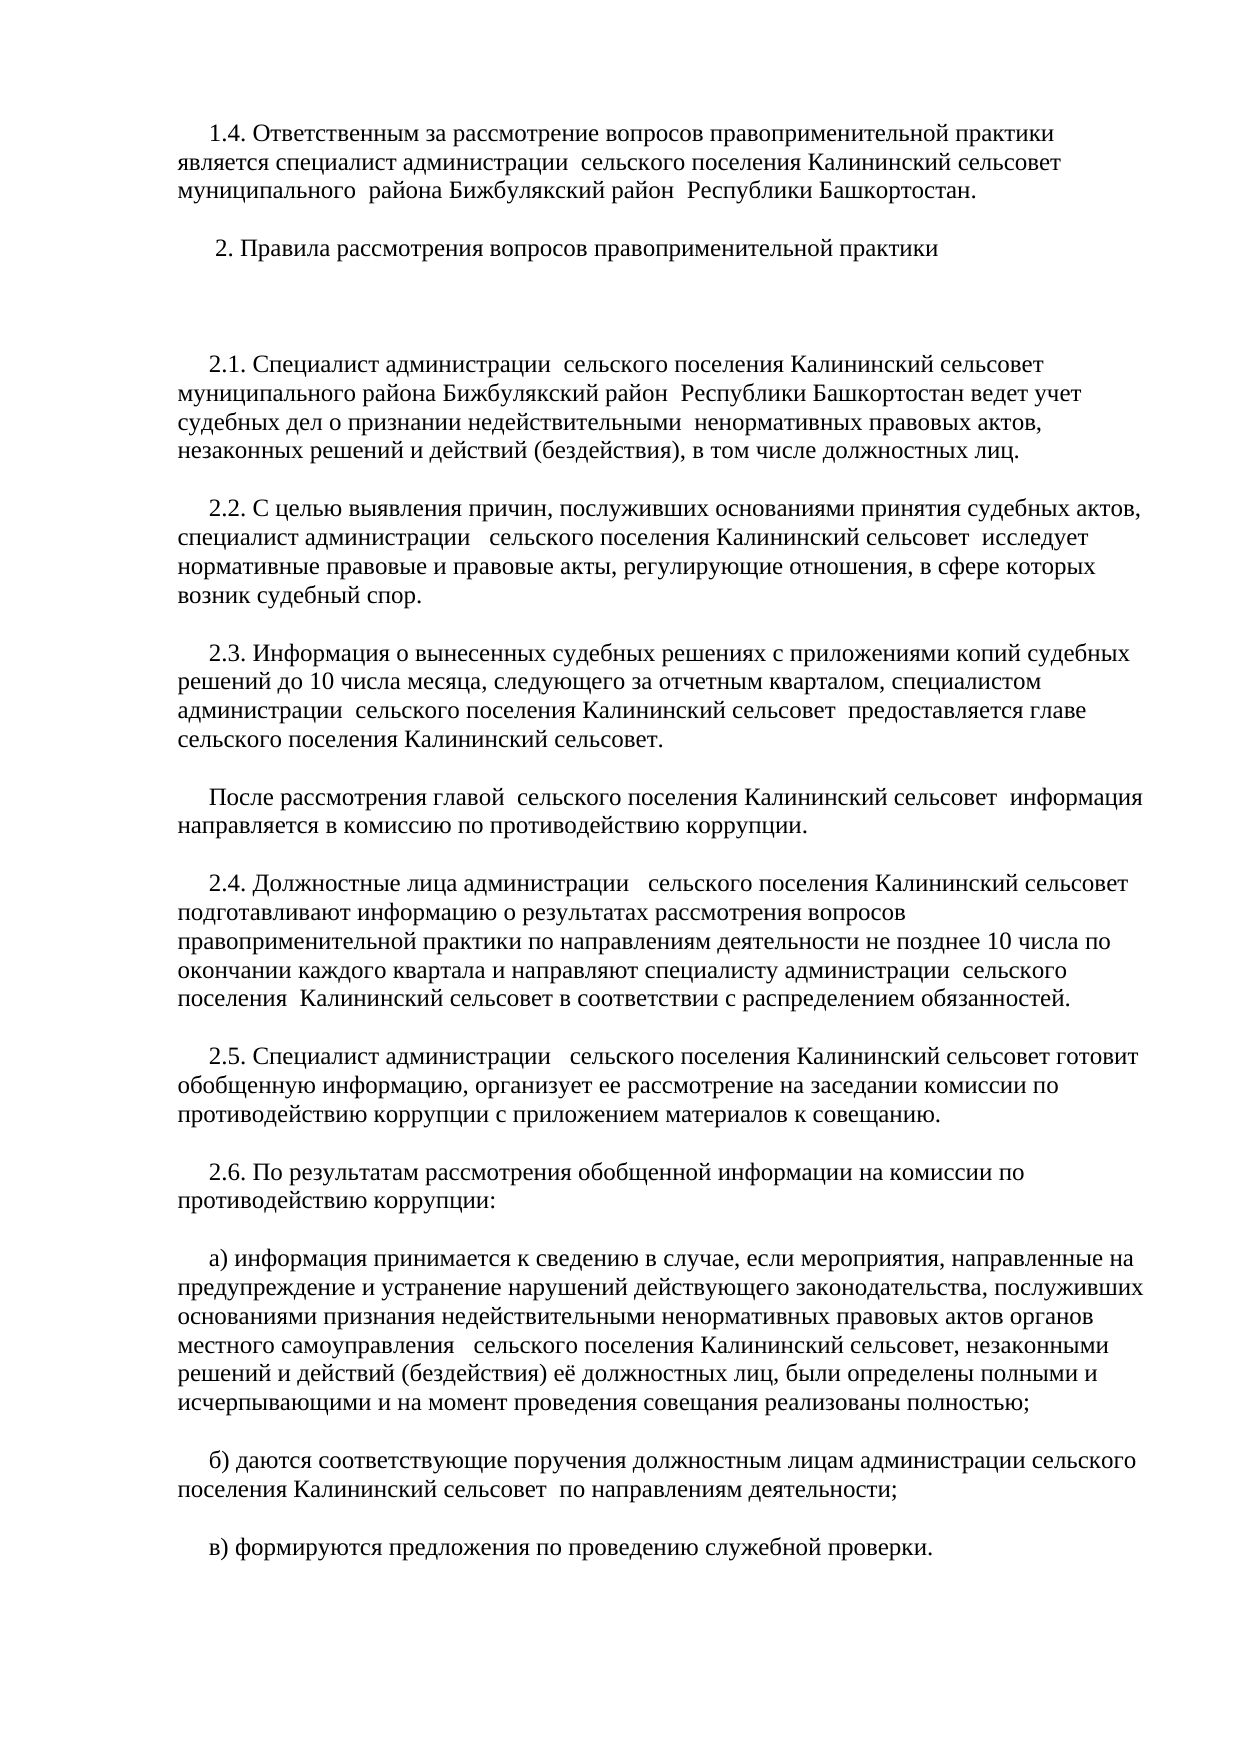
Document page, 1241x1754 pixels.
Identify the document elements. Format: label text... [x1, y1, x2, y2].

text 2.1. Специалист администрации сельского поселения Калининский сельсовет муниципального района Бижбулякский район Республики Башкортостан ведет учет судебных дел о признании недействительными ненормативных правовых актов, незаконных решений и действий (бездействия), в том числе должностных лиц. [177, 349, 1152, 464]
text 2.5. Специалист администрации сельского поселения Калининский сельсовет готовит обобщенную информацию, организует ее рассмотрение на заседании комиссии по противодействию коррупции с приложением материалов к совещанию. [177, 1041, 1152, 1128]
text 2.6. По результатам рассмотрения обобщенной информации на комиссии по противодействию коррупции: [177, 1157, 1152, 1214]
text 2. Правила рассмотрения вопросов правоприменительной практики [177, 233, 1152, 262]
text 1.4. Ответственным за рассмотрение вопросов правоприменительной практики является специалист администрации сельского поселения Калининский сельсовет муниципального района Бижбулякский район Республики Башкортостан. [177, 118, 1152, 204]
text 2.4. Должностные лица администрации сельского поселения Калининский сельсовет подготавливают информацию о результатах рассмотрения вопросов правоприменительной практики по направлениям деятельности не позднее 10 числа по окончании каждого квартала и направляют специалисту администрации сельского поселения Калининский сельсовет в соответствии с распределением обязанностей. [177, 868, 1152, 1012]
text После рассмотрения главой сельского поселения Калининский сельсовет информация направляется в комиссию по противодействию коррупции. [177, 782, 1152, 839]
text а) информация принимается к сведению в случае, если мероприятия, направленные на предупреждение и устранение нарушений действующего законодательства, послуживших основаниями признания недействительными ненормативных правовых актов органов местного самоуправления сельского поселения Калининский сельсовет, незаконными решений и действий (бездействия) её должностных лиц, были определены полными и исчерпывающими и на момент проведения совещания реализованы полностью; [177, 1243, 1152, 1416]
text 2.2. С целью выявления причин, послуживших основаниями принятия судебных актов, специалист администрации сельского поселения Калининский сельсовет исследует нормативные правовые и правовые акты, регулирующие отношения, в сфере которых возник судебный спор. [177, 493, 1152, 608]
text 2.3. Информация о вынесенных судебных решениях с приложениями копий судебных решений до 10 числа месяца, следующего за отчетным кварталом, специалистом администрации сельского поселения Калининский сельсовет предоставляется главе сельского поселения Калининский сельсовет. [177, 638, 1152, 753]
text в) формируются предложения по проведению служебной проверки. [177, 1532, 1152, 1561]
text б) даются соответствующие поручения должностным лицам администрации сельского поселения Калининский сельсовет по направлениям деятельности; [177, 1445, 1152, 1503]
